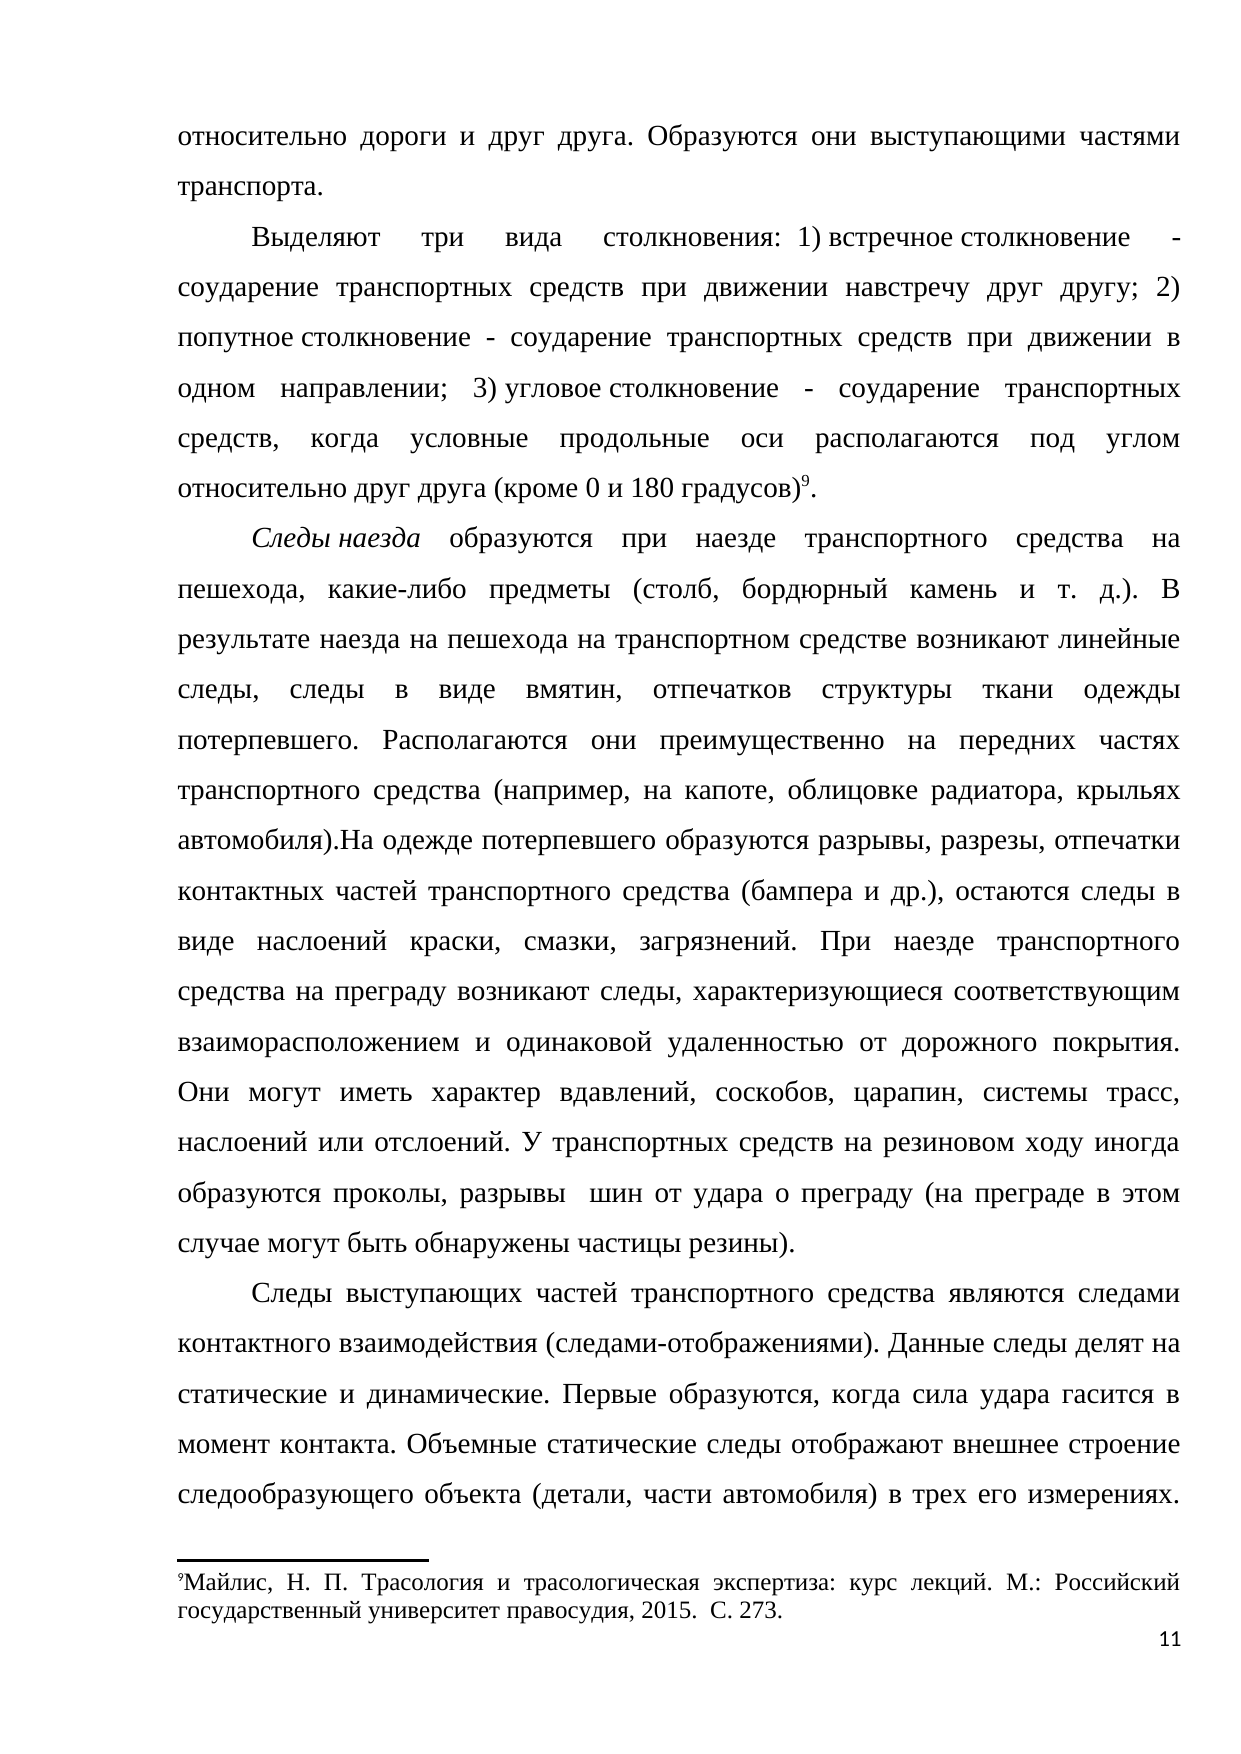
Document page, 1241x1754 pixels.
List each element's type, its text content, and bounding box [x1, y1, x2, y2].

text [177, 1275, 1181, 1510]
text Следы наезда образуются при наезде транспортного средства на пешехода, какие-либо предметы (столб, бордюрный камень и т. д.). В результате наезда на пешехода на транспортном средстве возникают линейные следы, следы в виде вмятин, отпечатков структуры ткани одежды потерпевшего. Располагаются они преимущественно на передних частях транспортного средства (например, на капоте, облицовке радиатора, крыльях автомобиля).На одежде потерпевшего образуются разрывы, разрезы, отпечатки контактных частей транспортного средства (бампера и др.), остаются следы в виде наслоений краски, смазки, загрязнений. При наезде транспортного средства на преграду возникают следы, характеризующиеся соответствующим взаиморасположением и одинаковой удаленностью от дорожного покрытия. Они могут иметь характер вдавлений, соскобов, царапин, системы трасс, наслоений или отслоений. У транспортных средств на резиновом ходу иногда образуются проколы, разрывы шин от удара о преграду (на преграде в этом случае могут быть обнаружены частицы резины). [177, 521, 1181, 1258]
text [177, 118, 1181, 202]
text Выделяют три вида столкновения: 1) встречное столкновение - соударение транспортных средств при движении навстречу друг другу; 2) попутное столкновение - соударение транспортных средств при движении в одном направлении; 3) угловое столкновение - соударение транспортных средств, когда условные продольные оси располагаются под углом относительно друг друга (кроме 0 и 180 градусов). [177, 219, 1181, 504]
